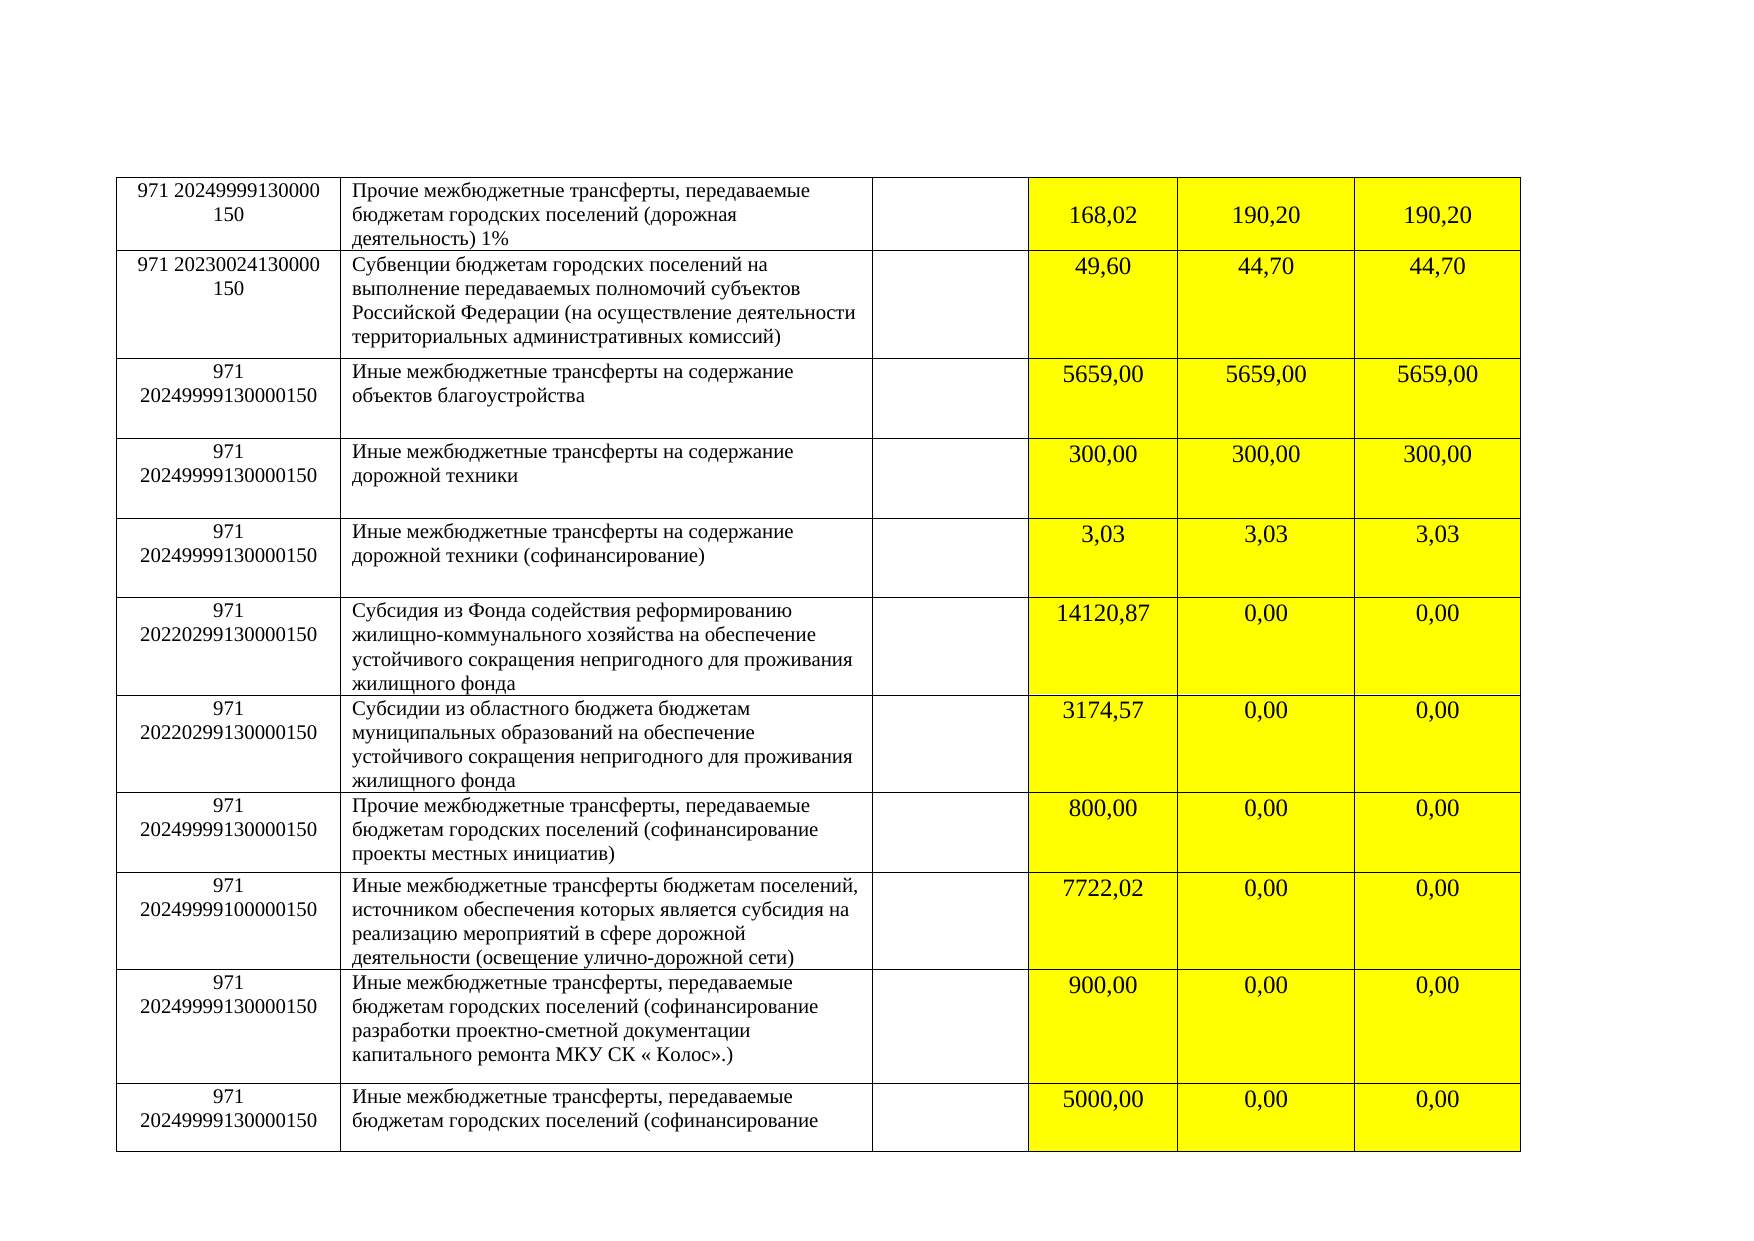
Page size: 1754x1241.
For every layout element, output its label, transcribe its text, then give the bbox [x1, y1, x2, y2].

table_cell 168,02 [1029, 178, 1177, 250]
table_cell 971 20249999130000150 [117, 970, 340, 1083]
table_cell Иные межбюджетные трансферты на содержание дорожной техники [341, 439, 872, 518]
table_cell 44,70 [1355, 251, 1520, 358]
table_cell 971 20220299130000150 [117, 598, 340, 694]
table_cell Субвенции бюджетам городских поселений на выполнение передаваемых полномочий субъектов Российской Федерации (на осуществление деятельности территориальных административных комиссий) [341, 251, 872, 358]
table_cell 0,00 [1355, 696, 1520, 792]
table_cell [873, 970, 1028, 1083]
table_cell [873, 178, 1028, 250]
table_cell 0,00 [1355, 970, 1520, 1083]
table_cell 0,00 [1355, 873, 1520, 969]
table_cell 5659,00 [1029, 359, 1177, 438]
table_cell Иные межбюджетные трансферты, передаваемые бюджетам городских поселений (софинансирование разработки проектно-сметной документации капитального ремонта МКУ СК « Колос».) [341, 970, 872, 1083]
table_cell 190,20 [1355, 178, 1520, 250]
table_cell [873, 873, 1028, 969]
table_cell 49,60 [1029, 251, 1177, 358]
table_cell 0,00 [1178, 696, 1354, 792]
table_cell 971 20220299130000150 [117, 696, 340, 792]
table_cell 190,20 [1178, 178, 1354, 250]
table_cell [117, 178, 340, 250]
table_cell 3,03 [1178, 519, 1354, 597]
table_cell 300,00 [1178, 439, 1354, 518]
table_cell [341, 1084, 872, 1151]
table_cell 900,00 [1029, 970, 1177, 1083]
table_cell Иные межбюджетные трансферты на содержание дорожной техники (софинансирование) [341, 519, 872, 597]
table_cell 0,00 [1178, 1084, 1354, 1151]
table_cell 5659,00 [1355, 359, 1520, 438]
table_cell 0,00 [1178, 793, 1354, 872]
table_cell 971 20249999130000150 [117, 359, 340, 438]
table_cell 0,00 [1355, 598, 1520, 694]
table_cell 971 20230024130000 150 [117, 251, 340, 358]
table_cell Прочие межбюджетные трансферты, передаваемые бюджетам городских поселений (дорожная деятельность) 1% [341, 178, 872, 250]
table_cell [873, 598, 1028, 694]
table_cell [117, 1084, 340, 1151]
table_cell Субсидия из Фонда содействия реформированию жилищно-коммунального хозяйства на обеспечение устойчивого сокращения непригодного для проживания жилищного фонда [341, 598, 872, 694]
table_cell 0,00 [1178, 873, 1354, 969]
table_cell 3174,57 [1029, 696, 1177, 792]
table_cell 5000,00 [1029, 1084, 1177, 1151]
table_cell 300,00 [1029, 439, 1177, 518]
table_cell Субсидии из областного бюджета бюджетам муниципальных образований на обеспечение устойчивого сокращения непригодного для проживания жилищного фонда [341, 696, 872, 792]
table_cell Иные межбюджетные трансферты на содержание объектов благоустройства [341, 359, 872, 438]
table_cell Иные межбюджетные трансферты бюджетам поселений, источником обеспечения которых является субсидия на реализацию мероприятий в сфере дорожной деятельности (освещение улично-дорожной сети) [341, 873, 872, 969]
table_cell 0,00 [1178, 970, 1354, 1083]
table_cell 0,00 [1355, 793, 1520, 872]
table_cell 971 20249999130000150 [117, 793, 340, 872]
table_cell 0,00 [1355, 1084, 1520, 1151]
table_cell 5659,00 [1178, 359, 1354, 438]
table_cell 3,03 [1355, 519, 1520, 597]
table_cell [873, 696, 1028, 792]
table_cell [873, 1084, 1028, 1151]
table_cell [873, 251, 1028, 358]
table_cell 800,00 [1029, 793, 1177, 872]
table_cell [873, 793, 1028, 872]
table_cell 971 20249999100000150 [117, 873, 340, 969]
table_cell 0,00 [1178, 598, 1354, 694]
table_cell [873, 519, 1028, 597]
table_cell 300,00 [1355, 439, 1520, 518]
table_cell 3,03 [1029, 519, 1177, 597]
table_cell Прочие межбюджетные трансферты, передаваемые бюджетам городских поселений (софинансирование проекты местных инициатив) [341, 793, 872, 872]
table_cell 971 20249999130000150 [117, 439, 340, 518]
table_cell [873, 359, 1028, 438]
table_cell [873, 439, 1028, 518]
table_cell 14120,87 [1029, 598, 1177, 694]
table_cell 44,70 [1178, 251, 1354, 358]
table_cell 971 20249999130000150 [117, 519, 340, 597]
table_cell 7722,02 [1029, 873, 1177, 969]
